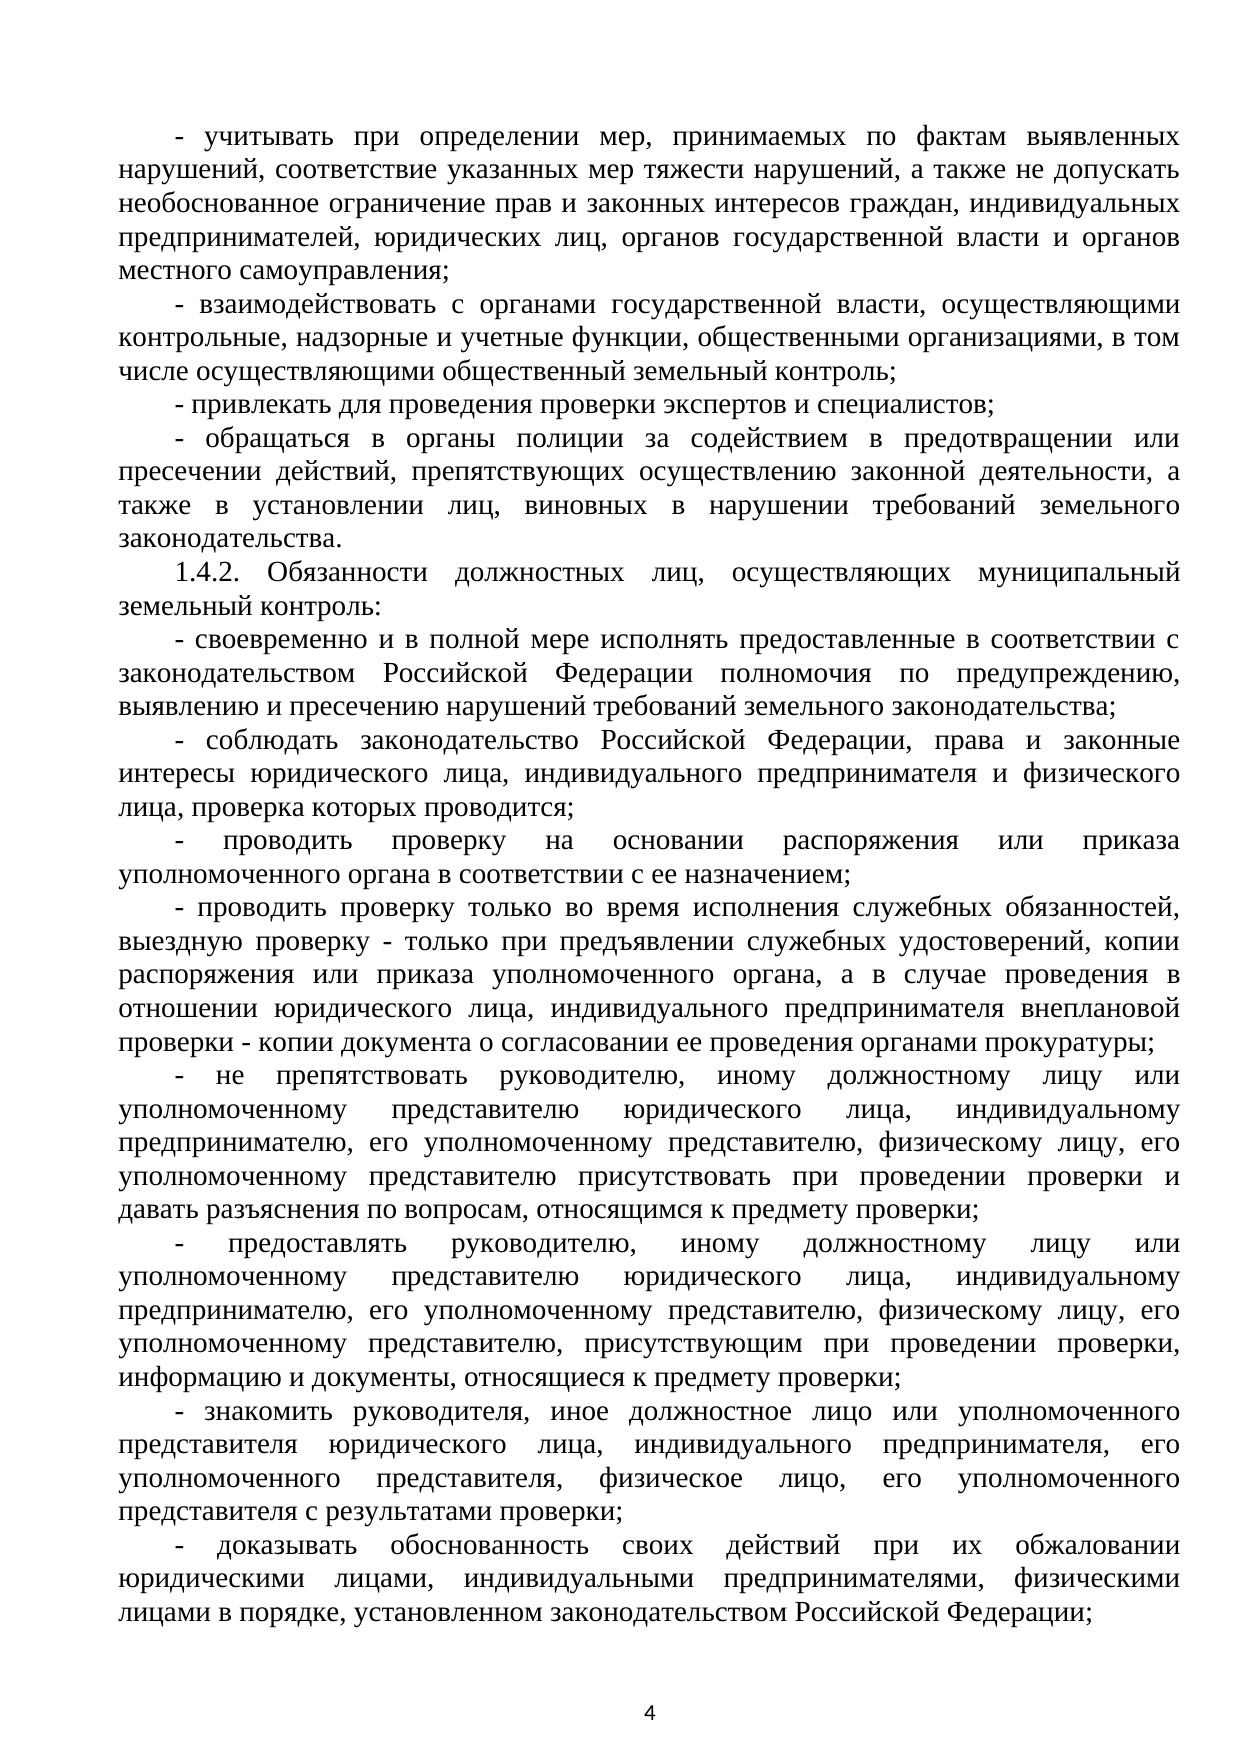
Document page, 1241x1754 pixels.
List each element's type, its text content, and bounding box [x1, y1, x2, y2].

text - соблюдать законодательство Российской Федерации, права и законные интересы юридического лица, индивидуального предпринимателя и физического лица, проверка которых проводится; [118, 722, 1181, 822]
text - своевременно и в полной мере исполнять предоставленные в соответствии с законодательством Российской Федерации полномочия по предупреждению, выявлению и пресечению нарушений требований земельного законодательства; [118, 621, 1181, 722]
text - привлекать для проведения проверки экспертов и специалистов; [118, 386, 1181, 420]
text - не препятствовать руководителю, иному должностному лицу или уполномоченному представителю юридического лица, индивидуальному предпринимателю, его уполномоченному представителю, физическому лицу, его уполномоченному представителю присутствовать при проведении проверки и давать разъяснения по вопросам, относящимся к предмету проверки; [118, 1057, 1181, 1225]
text 1.4.2. Обязанности должностных лиц, осуществляющих муниципальный земельный контроль: [118, 554, 1181, 621]
text - учитывать при определении мер, принимаемых по фактам выявленных нарушений, соответствие указанных мер тяжести нарушений, а также не допускать необоснованное ограничение прав и законных интересов граждан, индивидуальных предпринимателей, юридических лиц, органов государственной власти и органов местного самоуправления; [118, 118, 1181, 286]
text - проводить проверку на основании распоряжения или приказа уполномоченного органа в соответствии с ее назначением; [118, 822, 1181, 889]
text - доказывать обоснованность своих действий при их обжаловании юридическими лицами, индивидуальными предпринимателями, физическими лицами в порядке, установленном законодательством Российской Федерации; [118, 1527, 1181, 1627]
text - проводить проверку только во время исполнения служебных обязанностей, выездную проверку - только при предъявлении служебных удостоверений, копии распоряжения или приказа уполномоченного органа, а в случае проведения в отношении юридического лица, индивидуального предпринимателя внеплановой проверки - копии документа о согласовании ее проведения органами прокуратуры; [118, 889, 1181, 1057]
text - обращаться в органы полиции за содействием в предотвращении или пресечении действий, препятствующих осуществлению законной деятельности, а также в установлении лиц, виновных в нарушении требований земельного законодательства. [118, 420, 1181, 554]
text - знакомить руководителя, иное должностное лицо или уполномоченного представителя юридического лица, индивидуального предпринимателя, его уполномоченного представителя, физическое лицо, его уполномоченного представителя с результатами проверки; [118, 1393, 1181, 1527]
text - взаимодействовать с органами государственной власти, осуществляющими контрольные, надзорные и учетные функции, общественными организациями, в том числе осуществляющими общественный земельный контроль; [118, 286, 1181, 386]
text - предоставлять руководителю, иному должностному лицу или уполномоченному представителю юридического лица, индивидуальному предпринимателю, его уполномоченному представителю, физическому лицу, его уполномоченному представителю, присутствующим при проведении проверки, информацию и документы, относящиеся к предмету проверки; [118, 1225, 1181, 1393]
